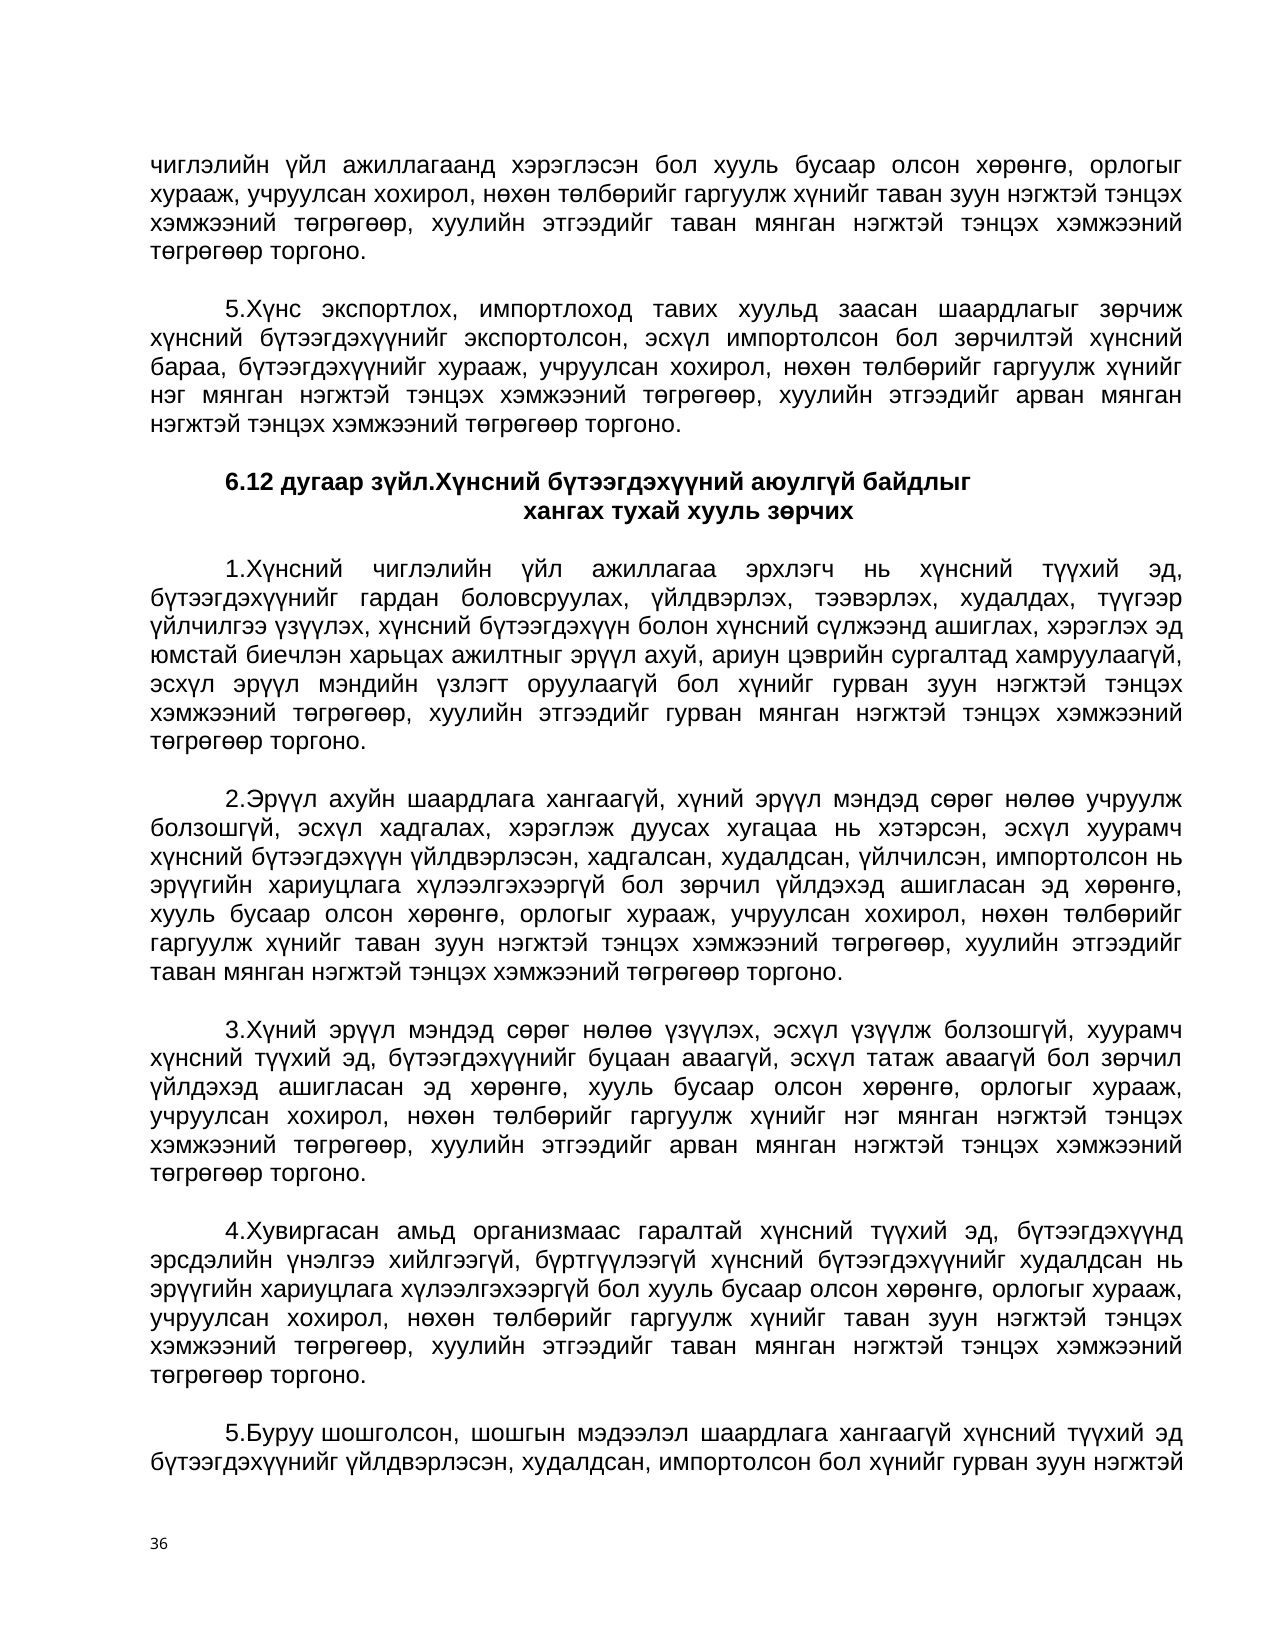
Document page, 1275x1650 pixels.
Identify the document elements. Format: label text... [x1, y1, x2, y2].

text 1.Хүнсний чиглэлийн үйл ажиллагаа эрхлэгч нь хүнсний түүхий эд, бүтээгдэхүүнийг гардан боловсруулах, үйлдвэрлэх, тээвэрлэх, худалдах, түүгээр үйлчилгээ үзүүлэх, хүнсний бүтээгдэхүүн болон хүнсний сүлжээнд ашиглах, хэрэглэх эд юмстай биечлэн харьцах ажилтныг эрүүл ахуй, ариун цэврийн сургалтад хамруулаагүй, эсхүл эрүүл мэндийн үзлэгт оруулаагүй бол хүнийг гурван зуун нэгжтэй тэнцэх хэмжээний төгрөгөөр, хуулийн этгээдийг гурван мянган нэгжтэй тэнцэх хэмжээний төгрөгөөр торгоно. [150, 554, 1184, 755]
text 2.Эрүүл ахуйн шаардлага хангаагүй, хүний эрүүл мэндэд сөрөг нөлөө учруулж болзошгүй, эсхүл хадгалах, хэрэглэж дуусах хугацаа нь хэтэрсэн, эсхүл хуурамч хүнсний бүтээгдэхүүн үйлдвэрлэсэн, хадгалсан, худалдсан, үйлчилсэн, импортолсон нь эрүүгийн хариуцлага хүлээлгэхээргүй бол зөрчил үйлдэхэд ашигласан эд хөрөнгө, хууль бусаар олсон хөрөнгө, орлогыг хурааж, учруулсан хохирол, нөхөн төлбөрийг гаргуулж хүнийг таван зуун нэгжтэй тэнцэх хэмжээний төгрөгөөр, хуулийн этгээдийг таван мянган нэгжтэй тэнцэх хэмжээний төгрөгөөр торгоно. [150, 784, 1184, 985]
text 5.Хүнс экспортлох, импортлоход тавих хуульд заасан шаардлагыг зөрчиж хүнсний бүтээгдэхүүнийг экспортолсон, эсхүл импортолсон бол зөрчилтэй хүнсний бараа, бүтээгдэхүүнийг хурааж, учруулсан хохирол, нөхөн төлбөрийг гаргуулж хүнийг нэг мянган нэгжтэй тэнцэх хэмжээний төгрөгөөр, хуулийн этгээдийг арван мянган нэгжтэй тэнцэх хэмжээний төгрөгөөр торгоно. [150, 294, 1184, 438]
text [150, 1418, 1184, 1475]
text 6.12 дугаар зүйл.Хүнсний бүтээгдэхүүний аюулгүй байдлыг [150, 467, 1184, 496]
text 3.Хүний эрүүл мэндэд сөрөг нөлөө үзүүлэх, эсхүл үзүүлж болзошгүй, хуурамч хүнсний түүхий эд, бүтээгдэхүүнийг буцаан аваагүй, эсхүл татаж аваагүй бол зөрчил үйлдэхэд ашигласан эд хөрөнгө, хууль бусаар олсон хөрөнгө, орлогыг хурааж, учруулсан хохирол, нөхөн төлбөрийг гаргуулж хүнийг нэг мянган нэгжтэй тэнцэх хэмжээний төгрөгөөр, хуулийн этгээдийг арван мянган нэгжтэй тэнцэх хэмжээний төгрөгөөр торгоно. [150, 1014, 1184, 1187]
text хангах тухай хууль зөрчих [150, 496, 1184, 524]
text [150, 150, 1184, 265]
text 4.Хувиргасан амьд организмаас гаралтай хүнсний түүхий эд, бүтээгдэхүүнд эрсдэлийн үнэлгээ хийлгээгүй, бүртгүүлээгүй хүнсний бүтээгдэхүүнийг худалдсан нь эрүүгийн хариуцлага хүлээлгэхээргүй бол хууль бусаар олсон хөрөнгө, орлогыг хурааж, учруулсан хохирол, нөхөн төлбөрийг гаргуулж хүнийг таван зуун нэгжтэй тэнцэх хэмжээний төгрөгөөр, хуулийн этгээдийг таван мянган нэгжтэй тэнцэх хэмжээний төгрөгөөр торгоно. [150, 1216, 1184, 1389]
